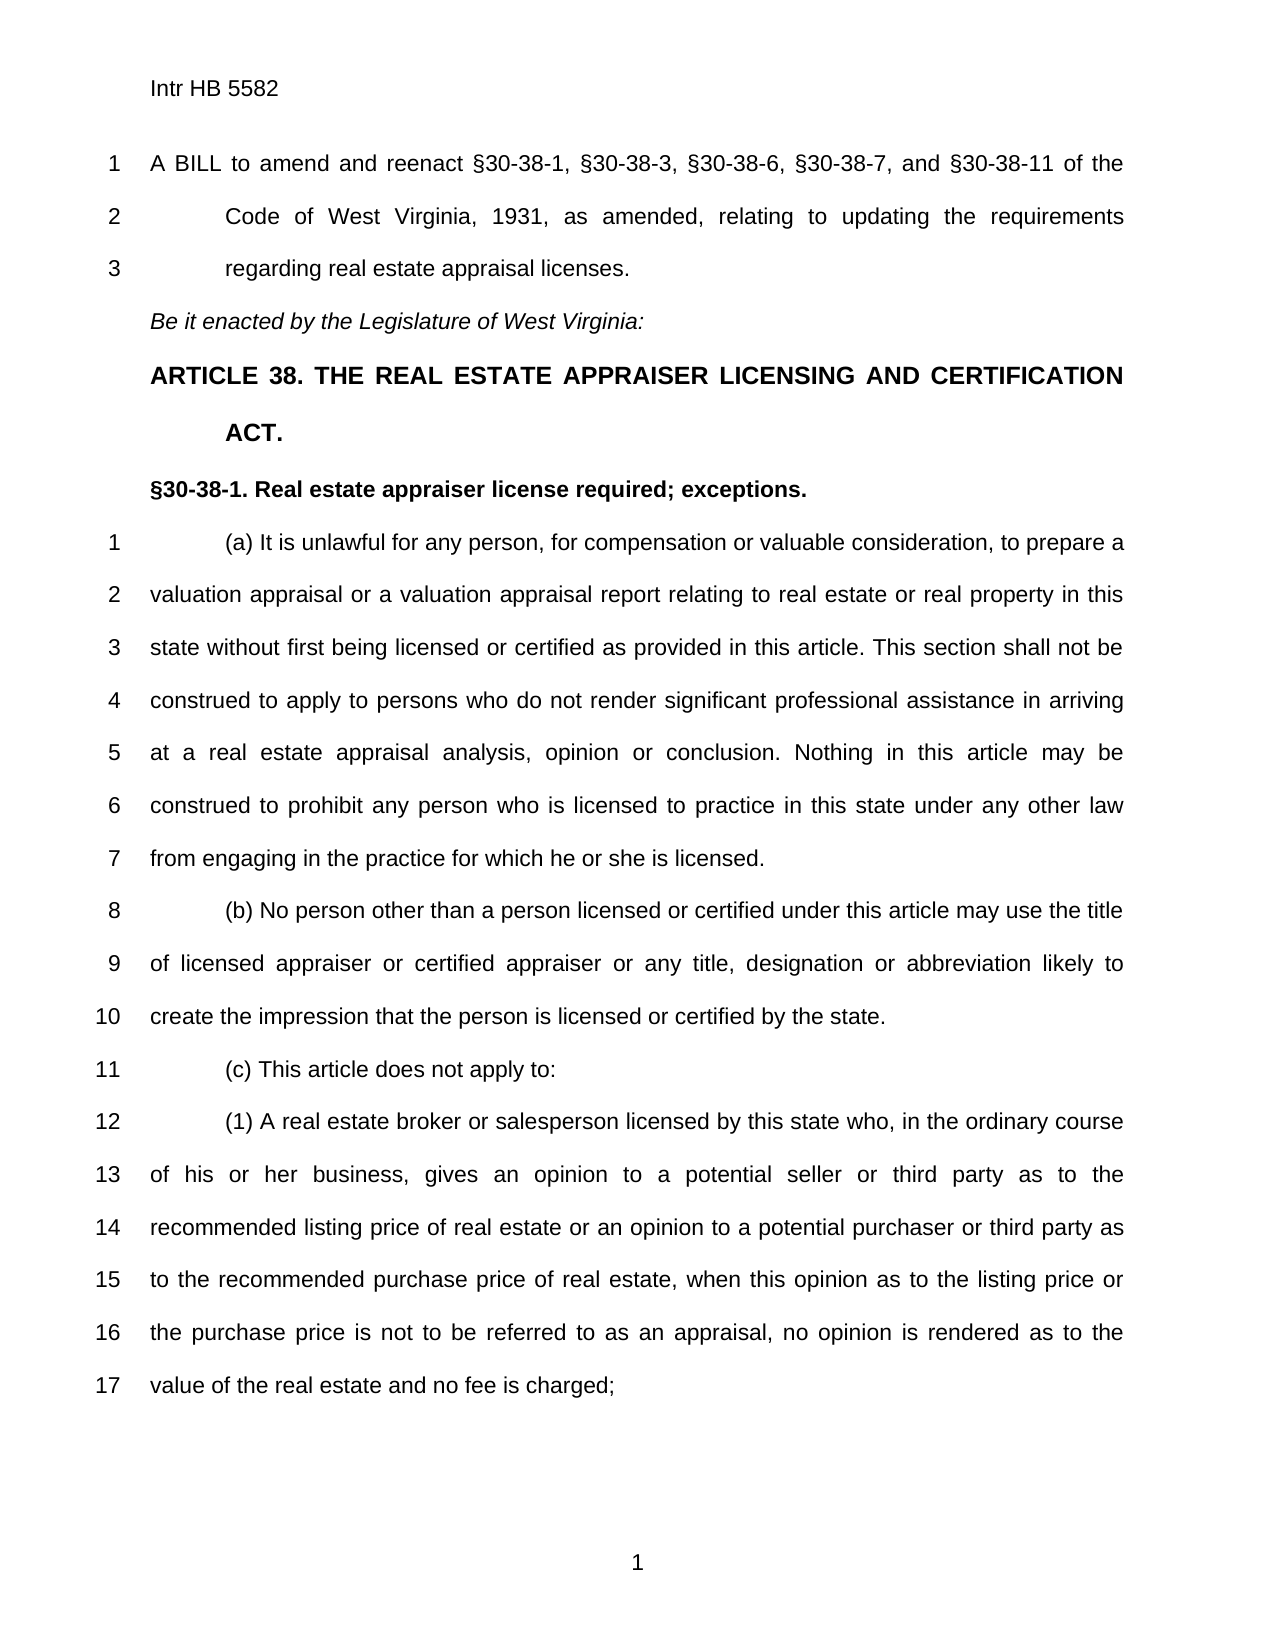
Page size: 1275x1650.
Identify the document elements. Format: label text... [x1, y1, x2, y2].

text (1) A real estate broker or salesperson licensed by this state who, in the ordinary course of his or her business, gives an opinion to a potential seller or third party as to the recommended listing price of real estate or an opinion to a potential purchaser or third party as to the recommended purchase price of real estate, when this opinion as to the listing price or the purchase price is not to be referred to as an appraisal, no opinion is rendered as to the value of the real estate and no fee is charged; [150, 1108, 1125, 1398]
title A BILL to amend and reenact §30-38-1, §30-38-3, §30-38-6, §30-38-7, and §30-38-11 of the Code of West Virginia, 1931, as amended, relating to updating the requirements regarding real estate appraisal licenses. [150, 150, 1125, 282]
subtitle §30-38-1. Real estate appraiser license required; exceptions. [150, 476, 1125, 502]
text (b) No person other than a person licensed or certified under this article may use the title of licensed appraiser or certified appraiser or any title, designation or abbreviation likely to create the impression that the person is licensed or certified by the state. [150, 897, 1125, 1029]
text (a) It is unlawful for any person, for compensation or valuable consideration, to prepare a valuation appraisal or a valuation appraisal report relating to real estate or real property in this state without first being licensed or certified as provided in this article. This section shall not be construed to apply to persons who do not render significant professional assistance in arriving at a real estate appraisal analysis, opinion or conclusion. Nothing in this article may be construed to prohibit any person who is licensed to practice in this state under any other law from engaging in the practice for which he or she is licensed. [150, 528, 1125, 871]
text (c) This article does not apply to: [150, 1056, 1125, 1082]
subtitle ARTICLE 38. THE REAL ESTATE APPRAISER LICENSING AND CERTIFICATION ACT. [150, 361, 1125, 447]
text Be it enacted by the Legislature of West Virginia: [150, 308, 1125, 334]
